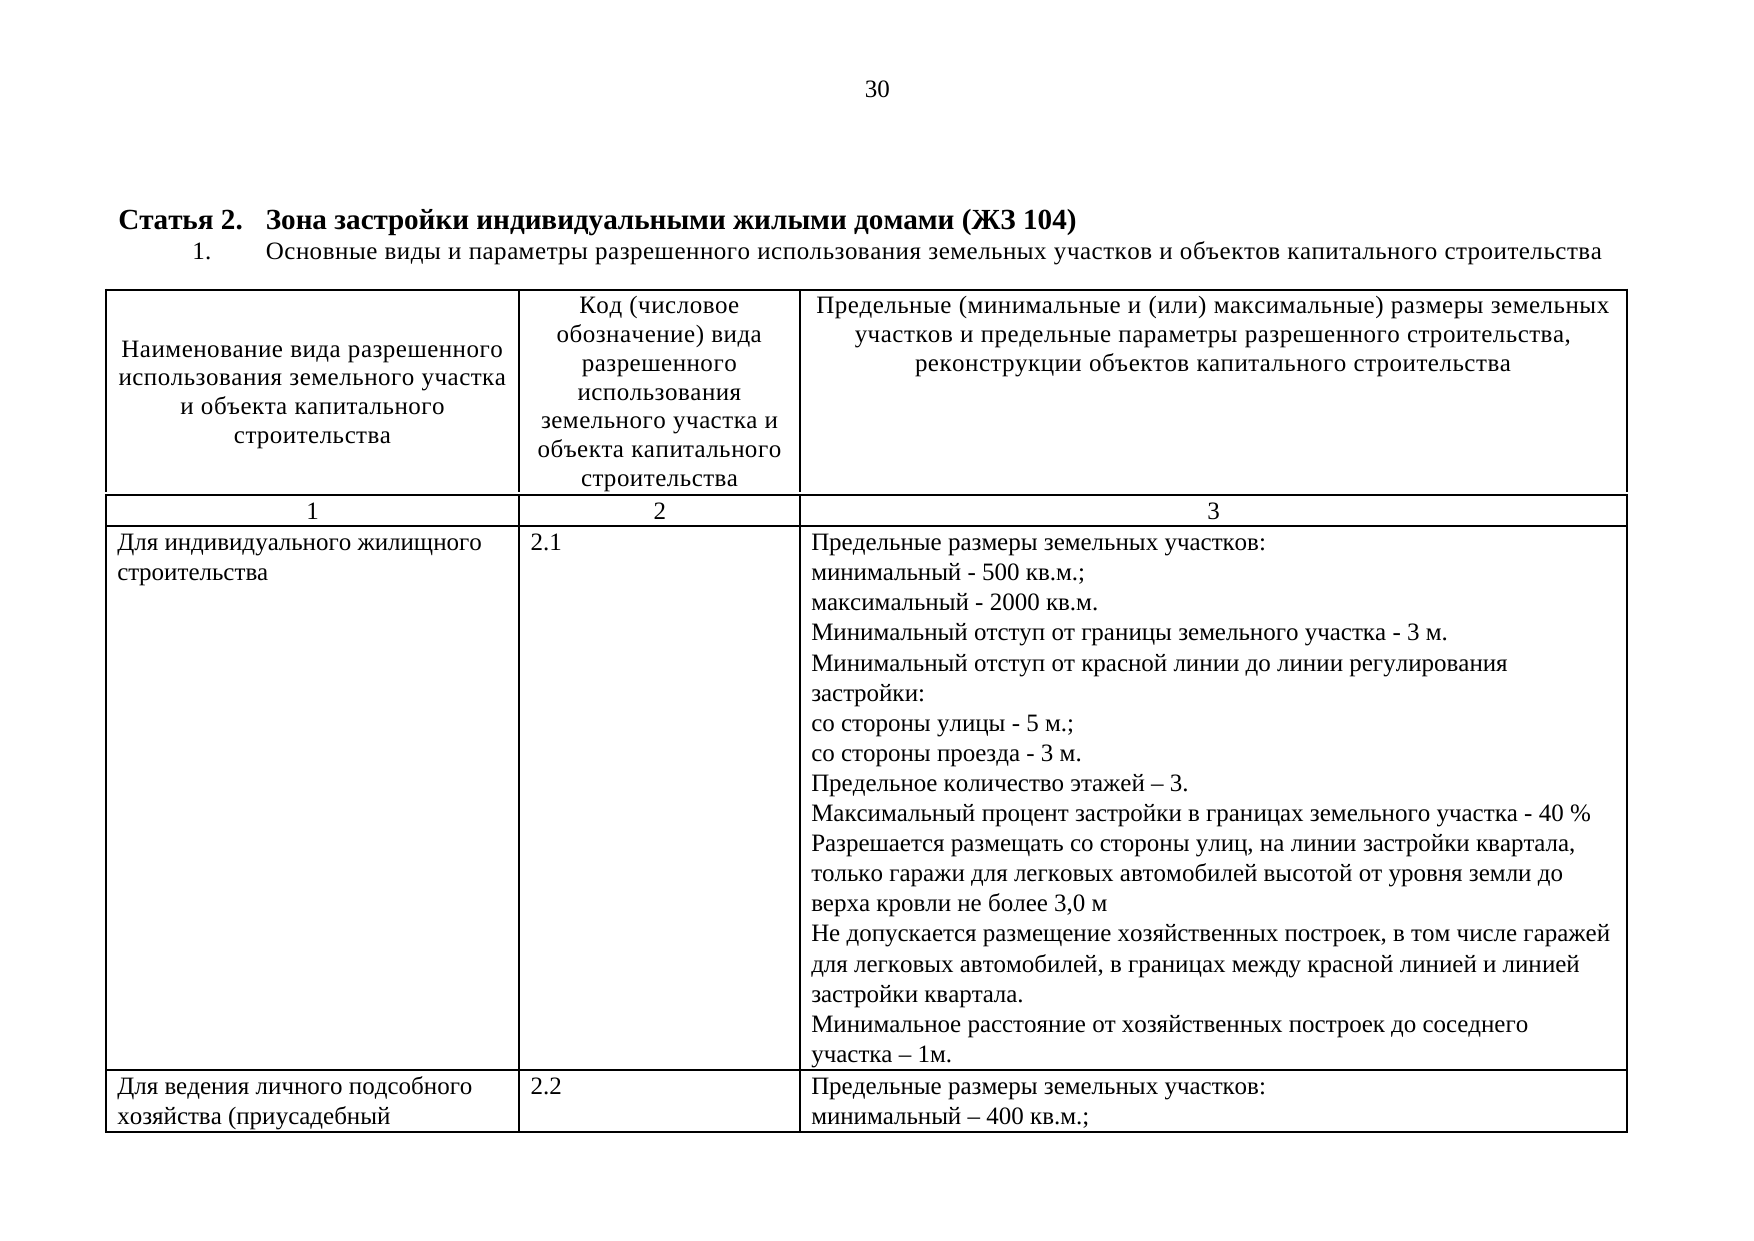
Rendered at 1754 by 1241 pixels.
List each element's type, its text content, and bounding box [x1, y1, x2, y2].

list Основные виды и параметры разрешенного использования земельных участков и объектов капитального строительства [118, 236, 1636, 264]
table_cell 2.1 [520, 527, 799, 1069]
table_header Наименование вида разрешенного использования земельного участка и объекта капитального строительства [107, 291, 518, 492]
table_cell Для индивидуального жилищного строительства [107, 527, 518, 1069]
table_cell Предельные размеры земельных участков: минимальный - 500 кв.м.; максимальный - 2000 кв.м. Минимальный отступ от границы земельного участка - 3 м. Минимальный отступ от красной линии до линии регулирования застройки: со стороны улицы - 5 м.; со стороны проезда - 3 м. Предельное количество этажей – 3. Максимальный процент застройки в границах земельного участка - 40 % Разрешается размещать со стороны улиц, на линии застройки квартала, только гаражи для легковых автомобилей высотой от уровня земли до верха кровли не более 3,0 м Не допускается размещение хозяйственных построек, в том числе гаражей для легковых автомобилей, в границах между красной линией и линией застройки квартала. Минимальное расстояние от хозяйственных построек до соседнего участка – 1м. [801, 527, 1626, 1069]
table_header 2 [520, 496, 799, 525]
list Зона застройки индивидуальными жилыми домами (ЖЗ 104) [118, 202, 1636, 236]
table_header Код (числовое обозначение) вида разрешенного использования земельного участка и объекта капитального строительства [520, 291, 799, 492]
table_header Предельные (минимальные и (или) максимальные) размеры земельных участков и предельные параметры разрешенного строительства, реконструкции объектов капитального строительства [801, 291, 1626, 492]
table_header 3 [801, 496, 1626, 525]
table_header 1 [107, 496, 518, 525]
table_cell 2.2 [520, 1071, 799, 1131]
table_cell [801, 1071, 1626, 1131]
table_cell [107, 1071, 518, 1131]
